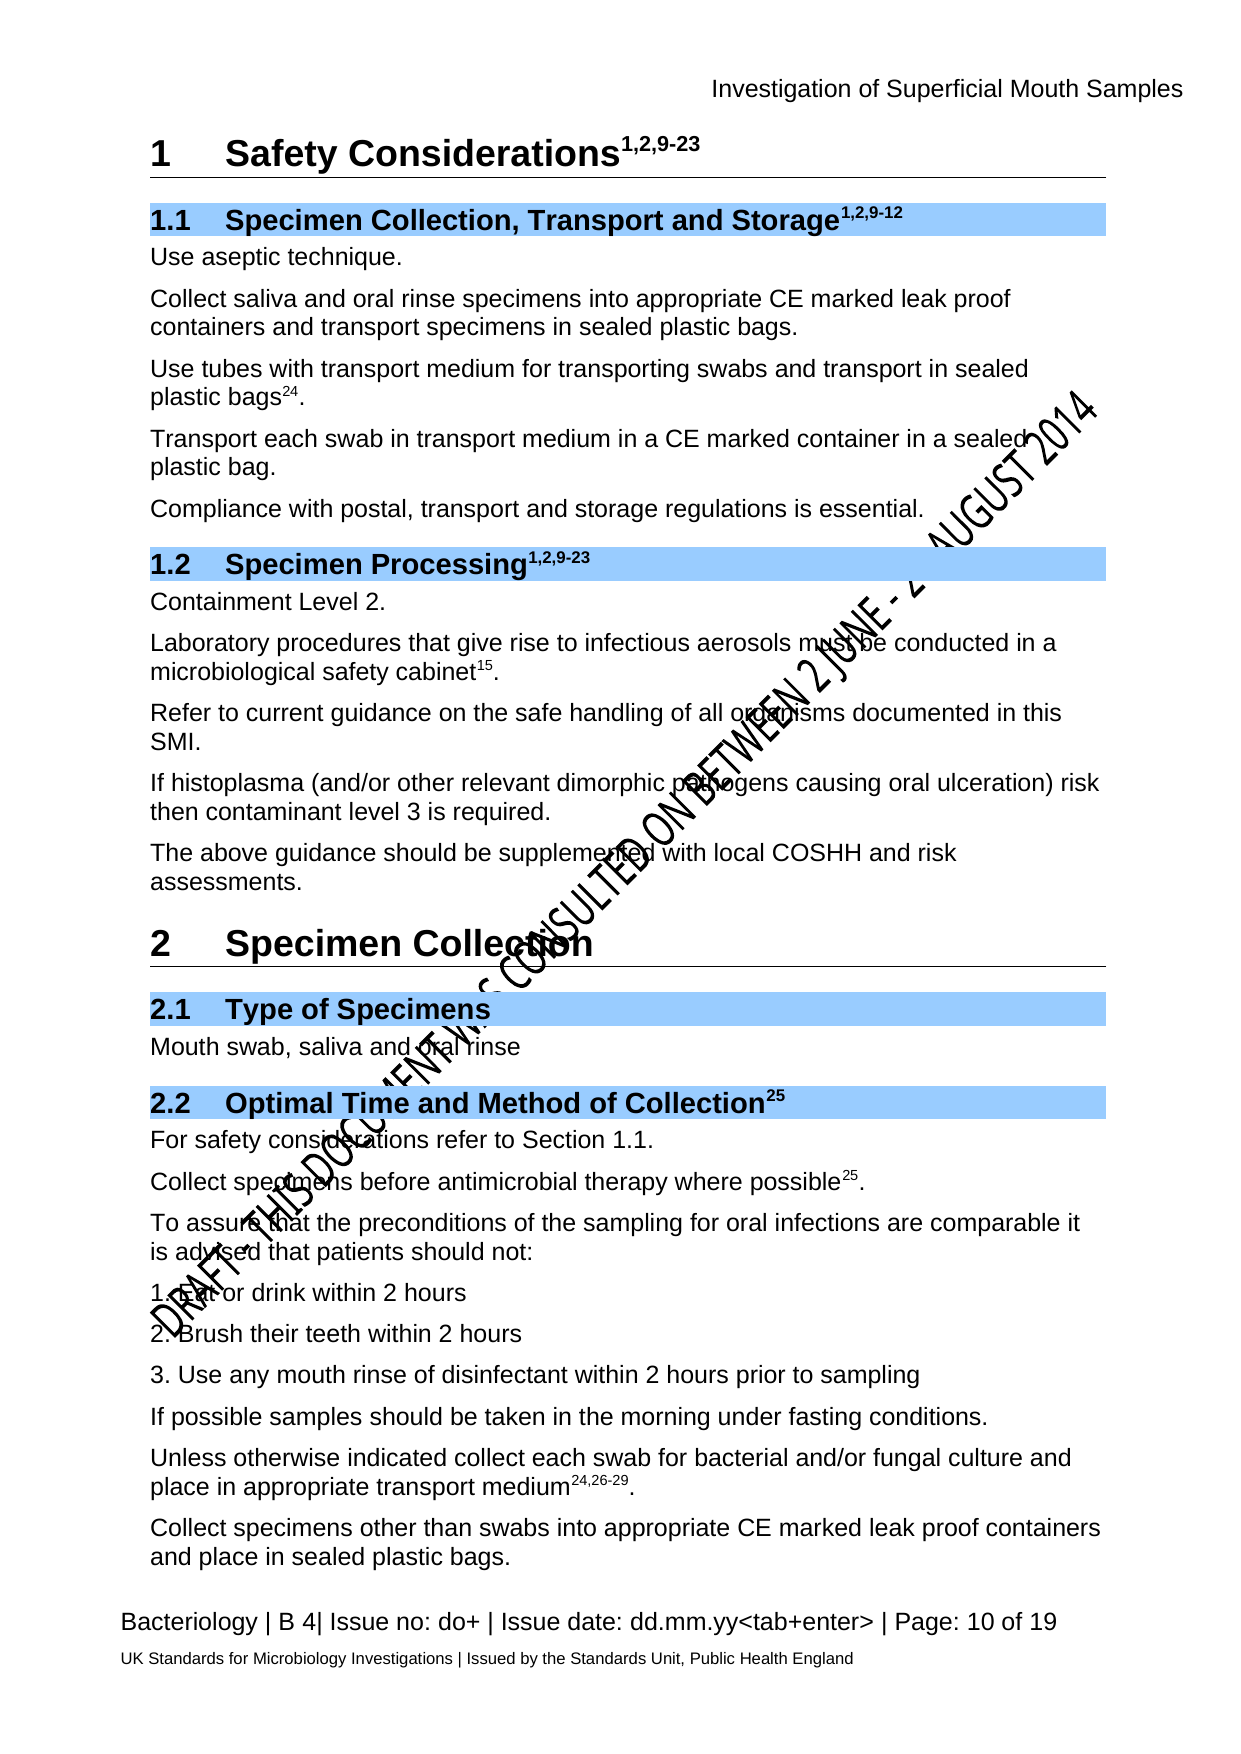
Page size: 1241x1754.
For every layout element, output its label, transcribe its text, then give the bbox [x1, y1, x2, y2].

text To assure that the preconditions of the sampling for oral infections are comparable it is advised that patients should not: [150, 1208, 1106, 1266]
subtitle 2 Specimen Collection [150, 921, 1106, 966]
text For safety considerations refer to Section 1.1. [150, 1126, 1106, 1154]
text If histoplasma (and/or other relevant dimorphic pathogens causing oral ulceration) risk then contaminant level 3 is required. [150, 768, 1106, 826]
text 2. Brush their teeth within 2 hours [150, 1319, 1106, 1348]
text Collect specimens other than swabs into appropriate CE marked leak proof containers and place in sealed plastic bags. [150, 1513, 1106, 1571]
text Use aseptic technique. [150, 242, 1106, 271]
subtitle 1.2 Specimen Processing1,2,9-23 [150, 547, 1106, 581]
subtitle 1.1 Specimen Collection, Transport and Storage1,2,9-12 [150, 203, 1106, 236]
text Laboratory procedures that give rise to infectious aerosols must be conducted in a microbiological safety cabinet15. [150, 628, 1106, 686]
text 1. Eat or drink within 2 hours [150, 1278, 1106, 1307]
text 3. Use any mouth rinse of disinfectant within 2 hours prior to sampling [150, 1361, 1106, 1389]
text Use tubes with transport medium for transporting swabs and transport in sealed plastic bags24. [150, 354, 1106, 411]
text Transport each swab in transport medium in a CE marked container in a sealed plastic bag. [150, 424, 1106, 481]
text Refer to current guidance on the safe handling of all organisms documented in this SMI. [150, 698, 1106, 756]
text Containment Level 2. [150, 587, 1106, 616]
text Mouth swab, saliva and oral rinse [150, 1032, 1106, 1061]
text The above guidance should be supplemented with local COSHH and risk assessments. [150, 838, 1106, 896]
text Unless otherwise indicated collect each swab for bacterial and/or fungal culture and place in appropriate transport medium24,26-29. [150, 1443, 1106, 1501]
text Collect specimens before antimicrobial therapy where possible25. [150, 1167, 1106, 1196]
subtitle 2.2 Optimal Time and Method of Collection25 [150, 1086, 1106, 1119]
text Collect saliva and oral rinse specimens into appropriate CE marked leak proof containers and transport specimens in sealed plastic bags. [150, 284, 1106, 341]
subtitle 2.1 Type of Specimens [150, 992, 1106, 1026]
subtitle 1 Safety Considerations1,2,9-23 [150, 131, 1106, 177]
text Compliance with postal, transport and storage regulations is essential. [150, 494, 1106, 522]
text If possible samples should be taken in the morning under fasting conditions. [150, 1402, 1106, 1431]
